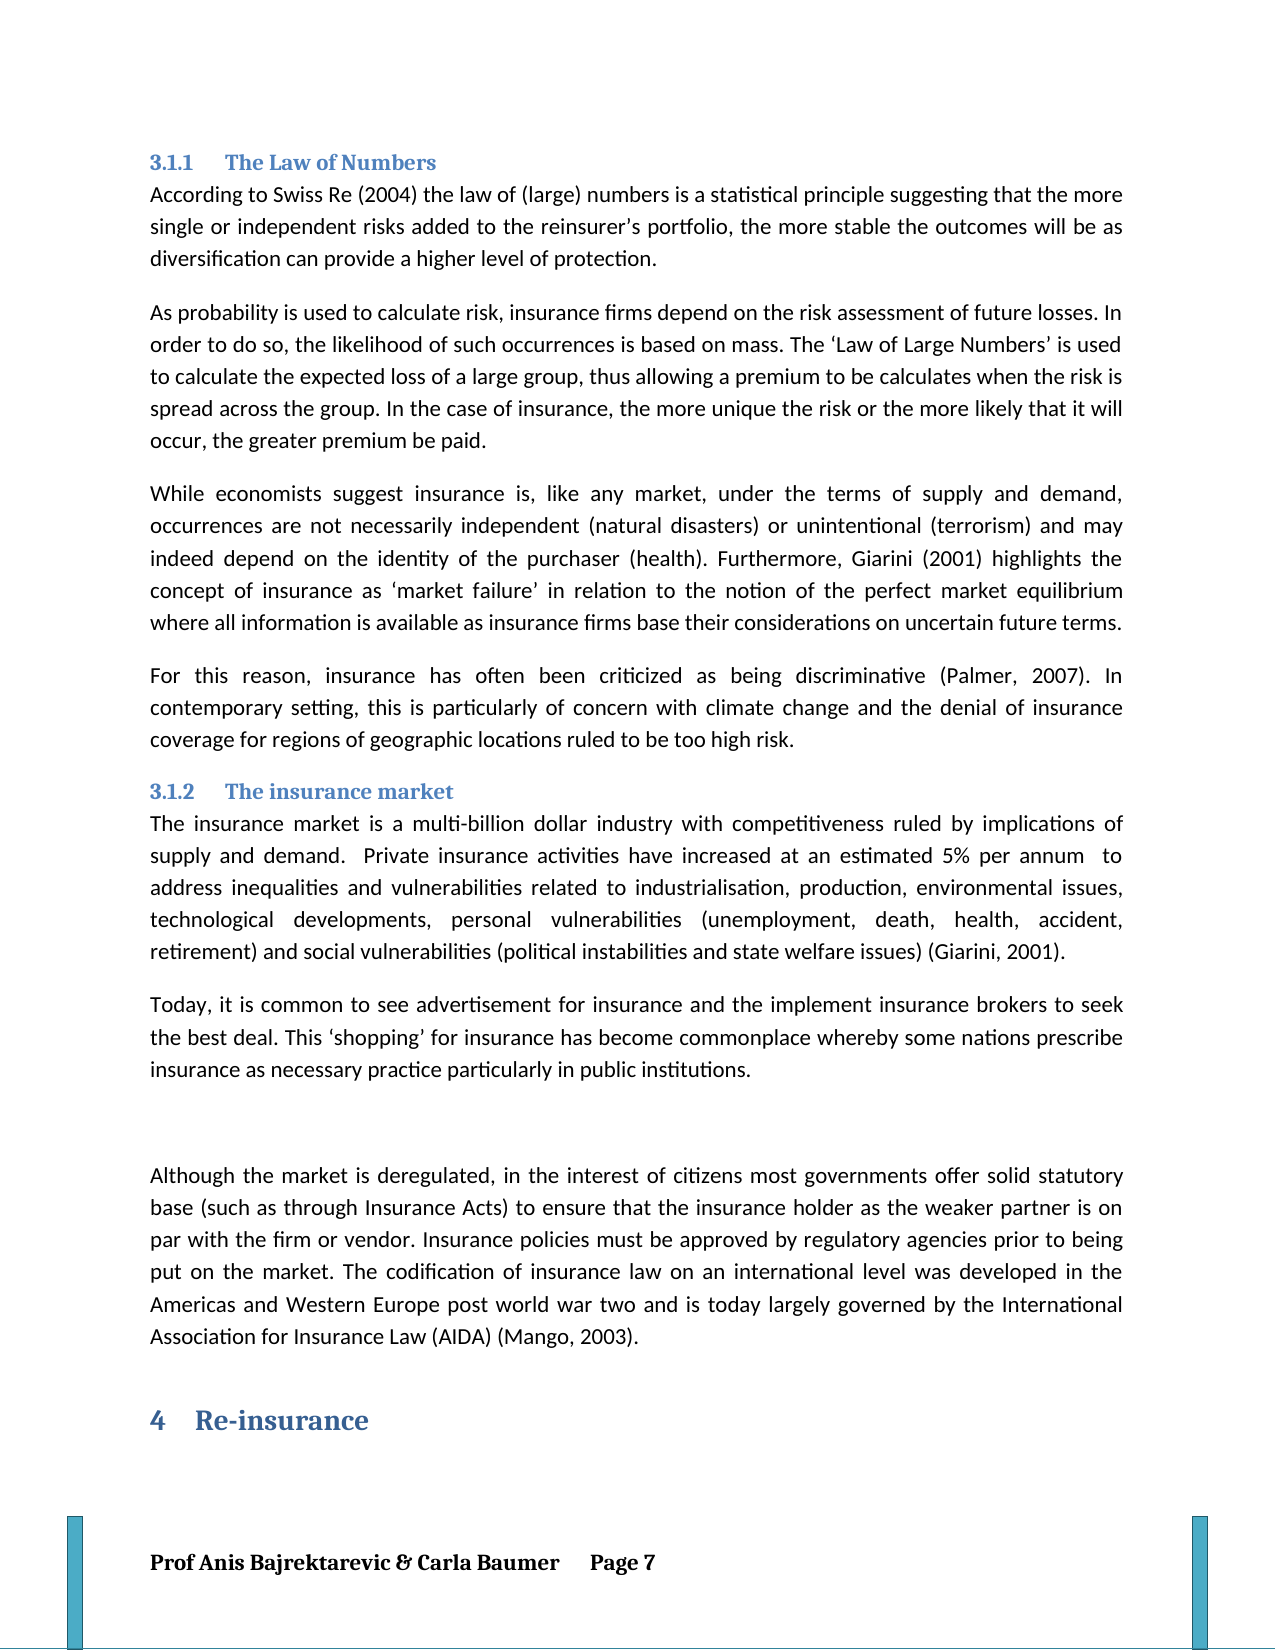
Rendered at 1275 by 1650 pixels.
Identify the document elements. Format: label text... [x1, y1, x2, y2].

text Today, it is common to see advertisement for insurance and the implement insurance brokers to seek the best deal. This ‘shopping’ for insurance has become commonplace whereby some nations prescribe insurance as necessary practice particularly in public institutions. [150, 991, 1125, 1083]
text While economists suggest insurance is, like any market, under the terms of supply and demand, occurrences are not necessarily independent (natural disasters) or unintentional (terrorism) and may indeed depend on the identity of the purchaser (health). Furthermore, Giarini (2001) highlights the concept of insurance as ‘market failure’ in relation to the notion of the perfect market equilibrium where all information is available as insurance firms base their considerations on uncertain future terms. [150, 479, 1125, 636]
text As probability is used to calculate risk, insurance firms depend on the risk assessment of future losses. In order to do so, the likelihood of such occurrences is based on mass. The ‘Law of Large Numbers’ is used to calculate the expected loss of a large group, thus allowing a premium to be calculates when the risk is spread across the group. In the case of insurance, the more unique the risk or the more likely that it will occur, the greater premium be paid. [150, 298, 1125, 454]
text The insurance market is a multi-billion dollar industry with competitiveness ruled by implications of supply and demand. Private insurance activities have increased at an estimated 5% per annum to address inequalities and vulnerabilities related to industrialisation, production, environmental issues, technological developments, personal vulnerabilities (unemployment, death, health, accident, retirement) and social vulnerabilities (political instabilities and state welfare issues) (Giarini, 2001). [150, 809, 1125, 966]
text Although the market is deregulated, in the interest of citizens most governments offer solid statutory base (such as through Insurance Acts) to ensure that the insurance holder as the weaker partner is on par with the firm or vendor. Insurance policies must be approved by regulatory agencies prior to being put on the market. The codification of insurance law on an international level was developed in the Americas and Western Europe post world war two and is today largely governed by the International Association for Insurance Law (AIDA) (Mango, 2003). [150, 1161, 1125, 1350]
text For this reason, insurance has often been criticized as being discriminative (Palmer, 2007). In contemporary setting, this is particularly of concern with climate change and the denial of insurance coverage for regions of geographic locations ruled to be too high risk. [150, 661, 1125, 753]
subtitle Re-insurance [150, 1404, 1125, 1438]
text According to Swiss Re (2004) the law of (large) numbers is a statistical principle suggesting that the more single or independent risks added to the reinsurer’s portfolio, the more stable the outcomes will be as diversification can provide a higher level of protection. [150, 180, 1125, 273]
subtitle The insurance market [150, 778, 1125, 805]
subtitle The Law of Numbers [150, 150, 1125, 176]
